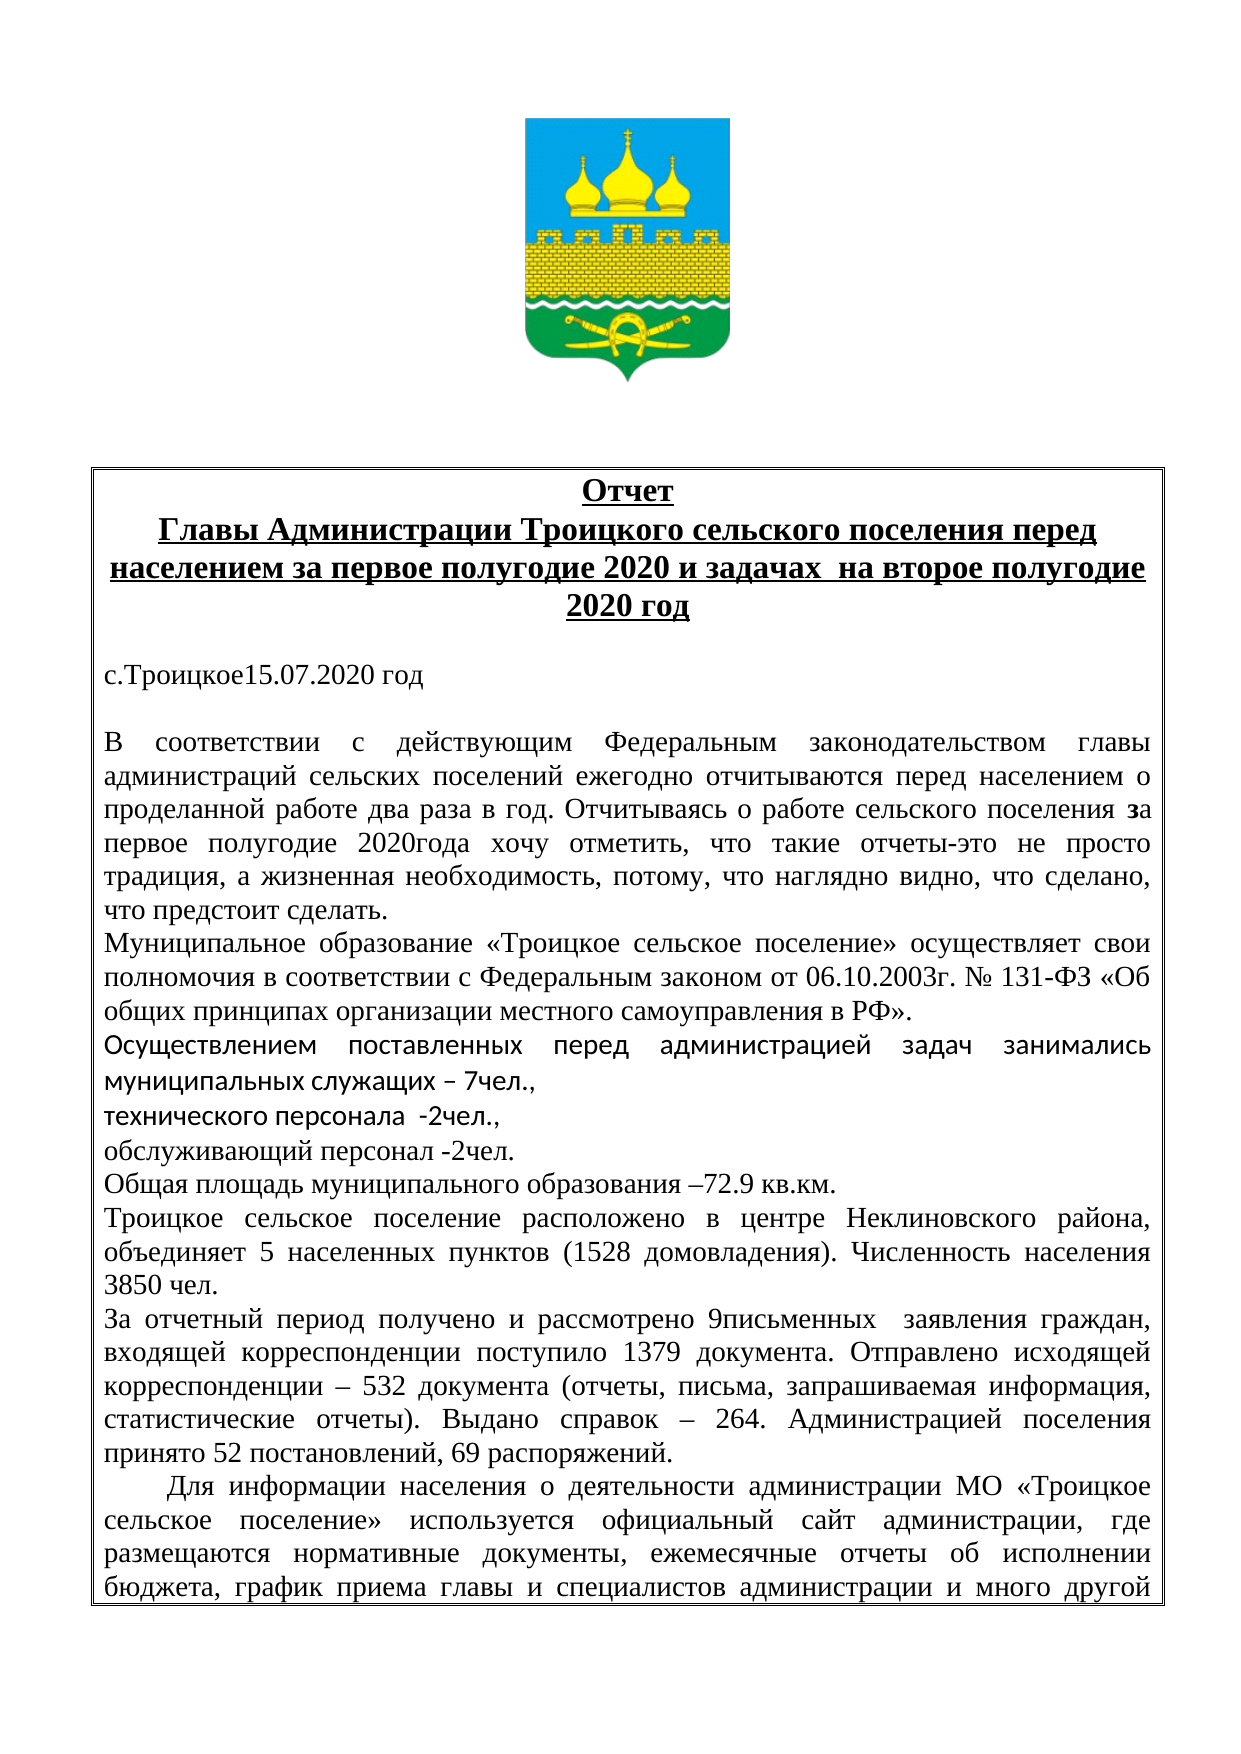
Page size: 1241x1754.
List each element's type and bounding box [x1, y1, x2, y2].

picture [525, 118, 730, 383]
table_header [94, 470, 1162, 1603]
picture [564, 128, 691, 218]
